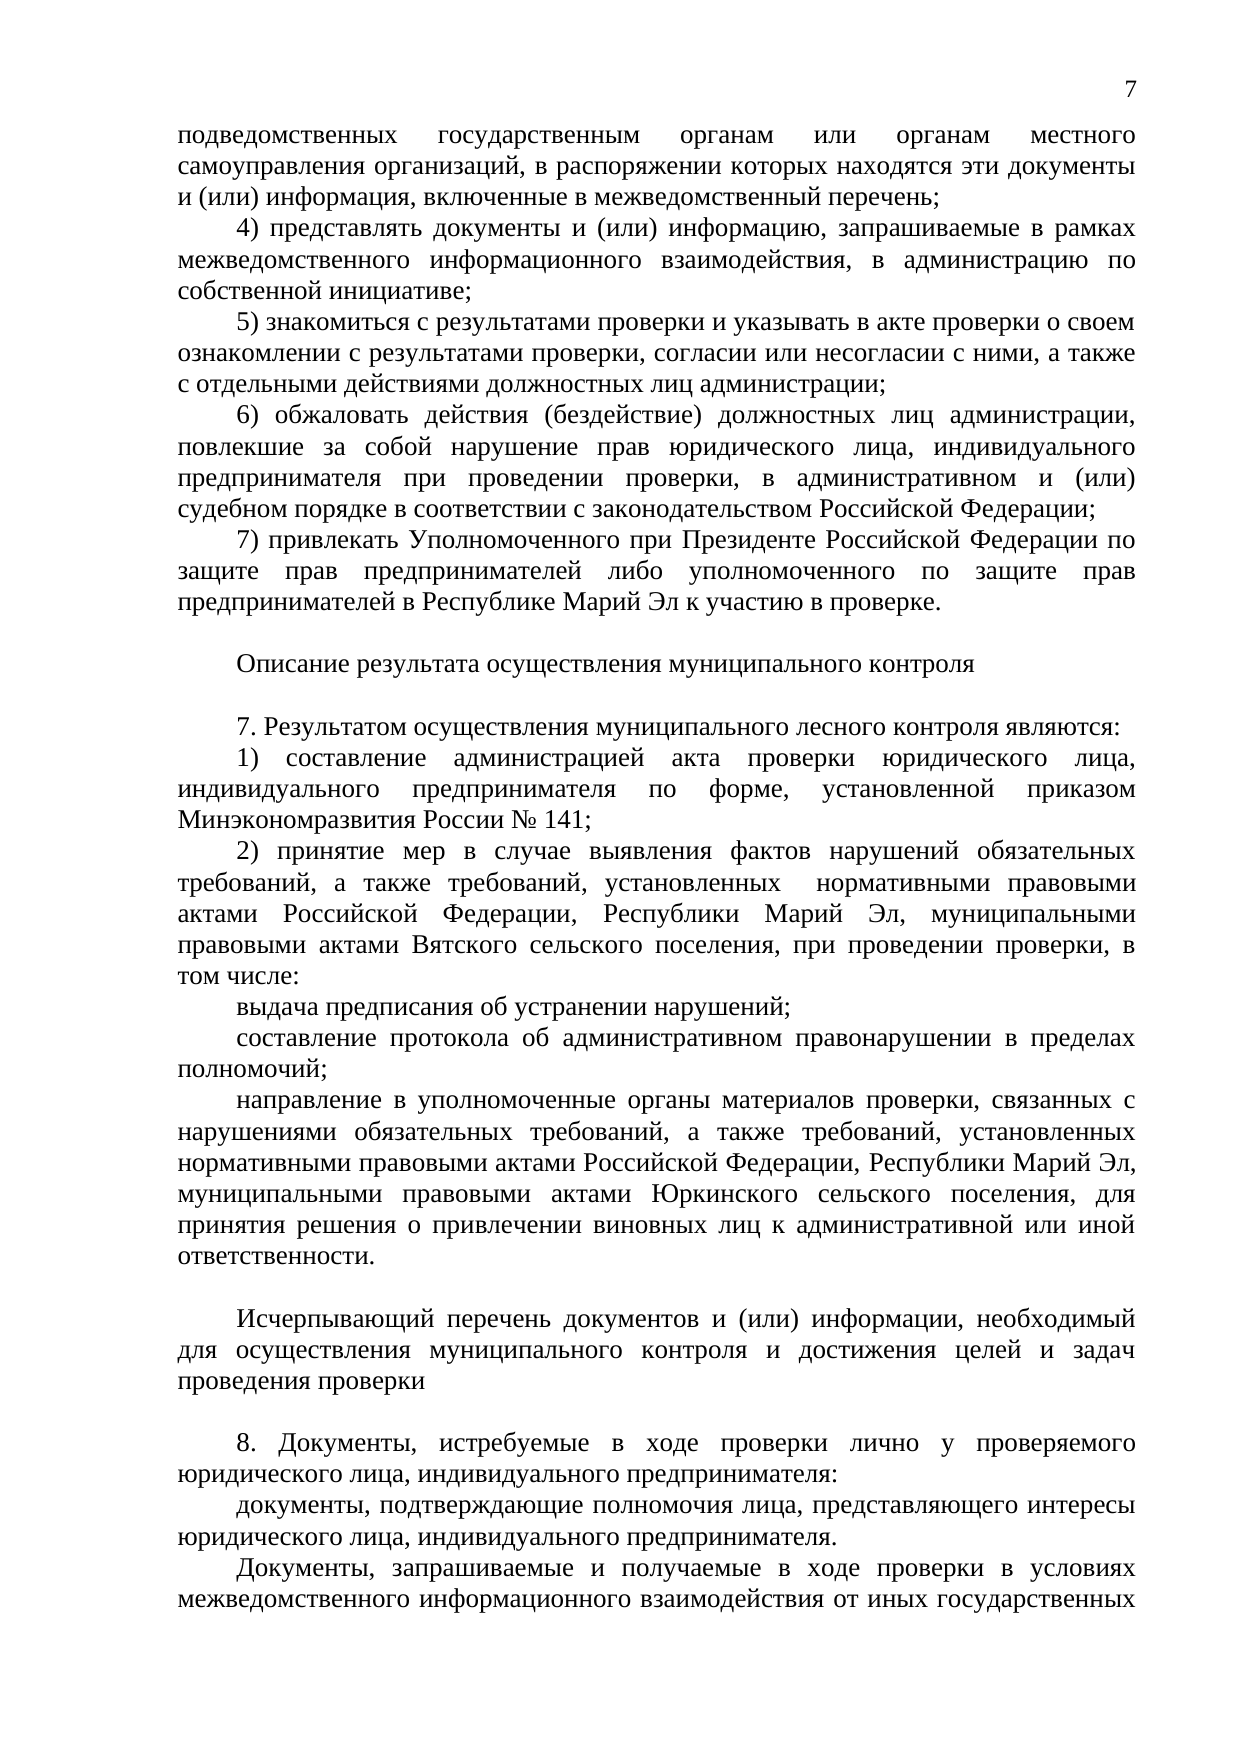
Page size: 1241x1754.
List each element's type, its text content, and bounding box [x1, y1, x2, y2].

text 7) привлекать Уполномоченного при Президенте Российской Федерации по защите прав предпринимателей либо уполномоченного по защите прав предпринимателей в Республике Марий Эл к участию в проверке. [177, 523, 1137, 616]
text 8. Документы, истребуемые в ходе проверки лично у проверяемого юридического лица, индивидуального предпринимателя: [177, 1426, 1137, 1488]
text 2) принятие мер в случае выявления фактов нарушений обязательных требований, а также требований, установленных нормативными правовыми актами Российской Федерации, Республики Марий Эл, муниципальными правовыми актами Вятского сельского поселения, при проведении проверки, в том числе: [177, 834, 1137, 990]
text Описание результата осуществления муниципального контроля [177, 648, 1137, 679]
text 6) обжаловать действия (бездействие) должностных лиц администрации, повлекшие за собой нарушение прав юридического лица, индивидуального предпринимателя при проведении проверки, в административном и (или) судебном порядке в соответствии с законодательством Российской Федерации; [177, 398, 1137, 523]
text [177, 118, 1137, 212]
text направление в уполномоченные органы материалов проверки, связанных с нарушениями обязательных требований, а также требований, установленных нормативными правовыми актами Российской Федерации, Республики Марий Эл, муниципальными правовыми актами Юркинского сельского поселения, для принятия решения о привлечении виновных лиц к административной или иной ответственности. [177, 1084, 1137, 1271]
text 7. Результатом осуществления муниципального лесного контроля являются: [177, 710, 1137, 741]
text 4) представлять документы и (или) информацию, запрашиваемые в рамках межведомственного информационного взаимодействия, в администрацию по собственной инициативе; [177, 212, 1137, 305]
text Исчерпывающий перечень документов и (или) информации, необходимый для осуществления муниципального контроля и достижения целей и задач проведения проверки [177, 1302, 1137, 1395]
text документы, подтверждающие полномочия лица, представляющего интересы юридического лица, индивидуального предпринимателя. [177, 1488, 1137, 1551]
text составление протокола об административном правонарушении в пределах полномочий; [177, 1021, 1137, 1084]
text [177, 1551, 1137, 1613]
text 5) знакомиться с результатами проверки и указывать в акте проверки о своем ознакомлении с результатами проверки, согласии или несогласии с ними, а также с отдельными действиями должностных лиц администрации; [177, 305, 1137, 398]
text выдача предписания об устранении нарушений; [177, 990, 1137, 1021]
text 1) составление администрацией акта проверки юридического лица, индивидуального предпринимателя по форме, установленной приказом Минэкономразвития России № 141; [177, 741, 1137, 834]
